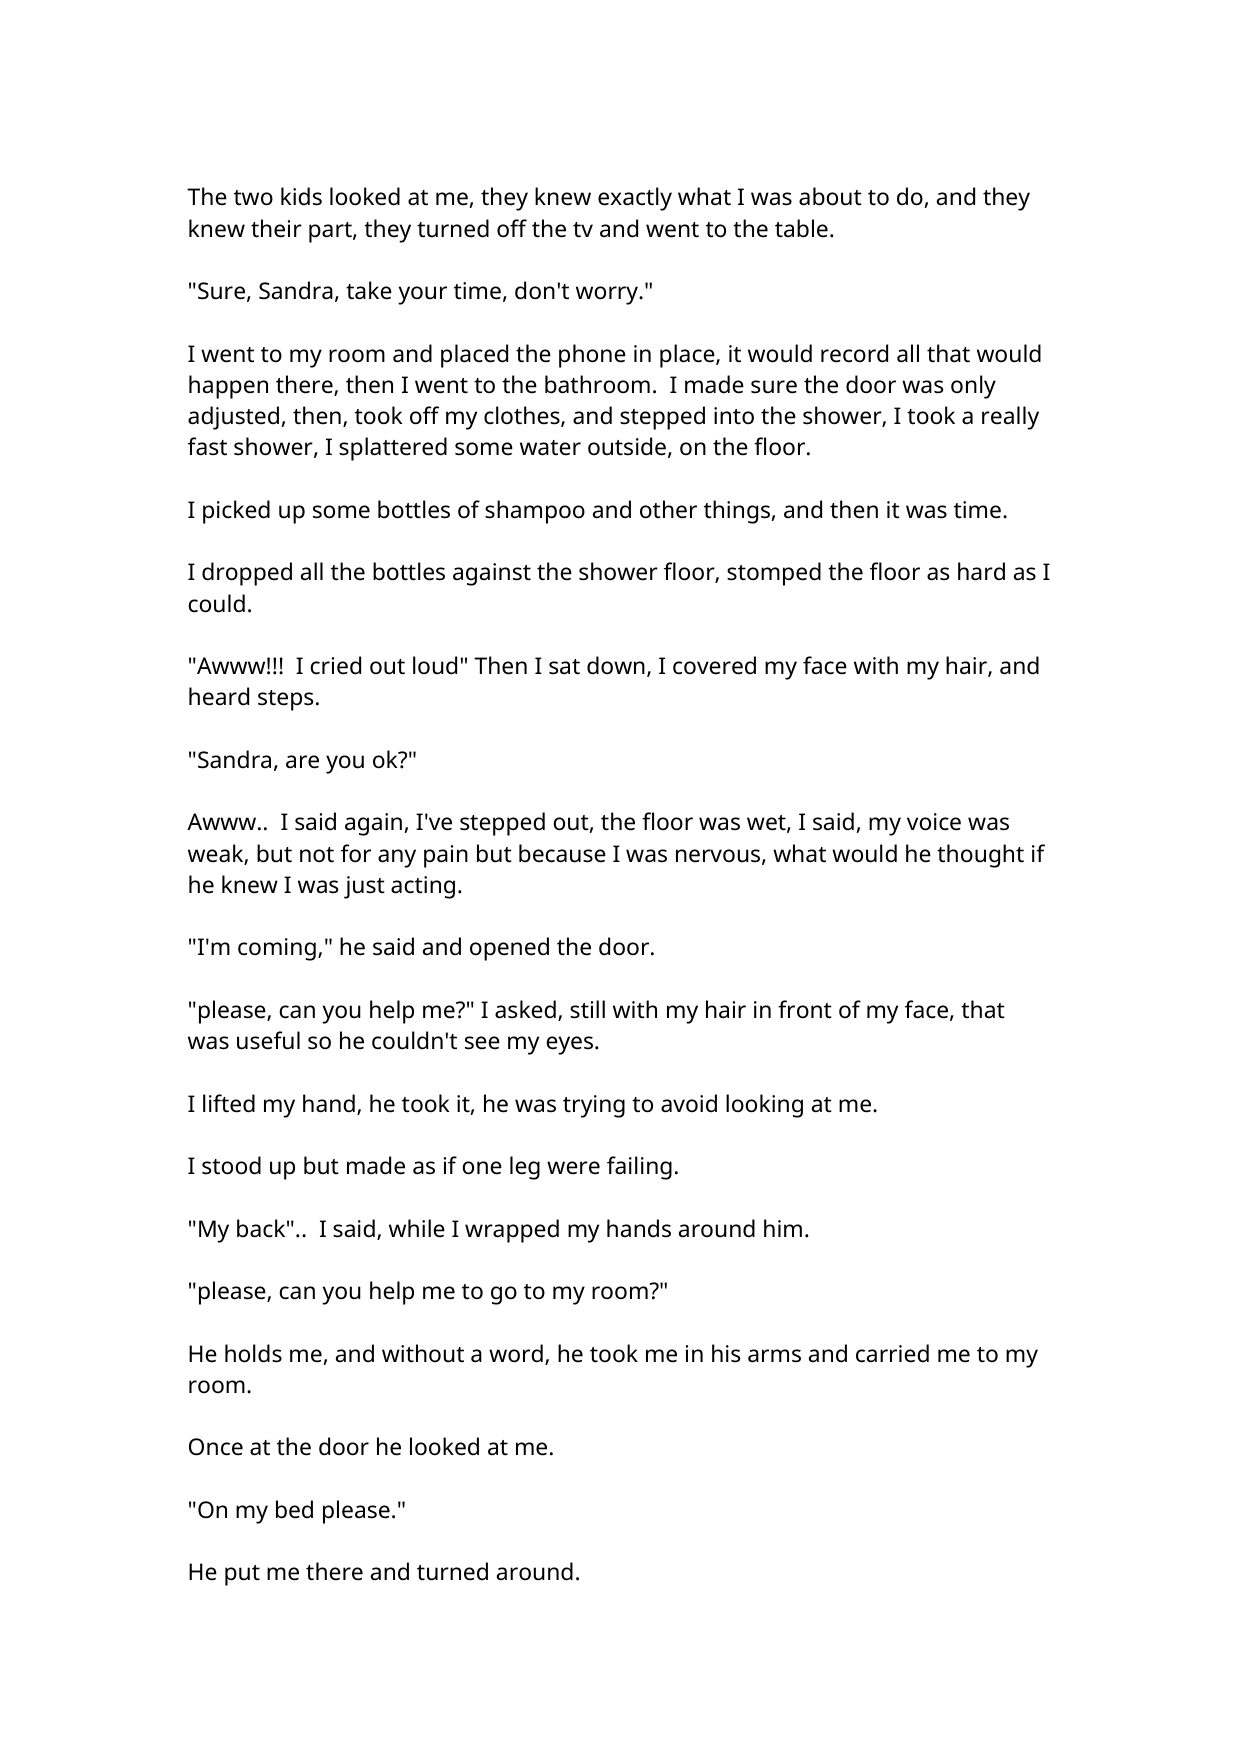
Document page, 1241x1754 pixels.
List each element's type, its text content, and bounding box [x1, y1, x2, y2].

text "My back".. I said, while I wrapped my hands around him. [187, 1212, 1053, 1244]
text He holds me, and without a word, he took me in his arms and carried me to my room. [187, 1337, 1053, 1400]
text I dropped all the bottles against the shower floor, stomped the floor as hard as I could. [187, 556, 1053, 619]
text "please, can you help me to go to my room?" [187, 1275, 1053, 1306]
text "I'm coming," he said and opened the door. [187, 931, 1053, 962]
text "On my bed please." [187, 1494, 1053, 1525]
text I stood up but made as if one leg were failing. [187, 1150, 1053, 1181]
text He put me there and turned around. [187, 1556, 1053, 1587]
text Awww.. I said again, I've stepped out, the floor was wet, I said, my voice was weak, but not for any pain but because I was nervous, what would he thought if he knew I was just acting. [187, 806, 1053, 900]
text "Sure, Sandra, take your time, don't worry." [187, 275, 1053, 306]
text I went to my room and placed the phone in place, it would record all that would happen there, then I went to the bathroom. I made sure the door was only adjusted, then, took off my clothes, and stepped into the shower, I took a really fast shower, I splattered some water outside, on the floor. [187, 337, 1053, 462]
text "please, can you help me?" I asked, still with my hair in front of my face, that was useful so he couldn't see my eyes. [187, 994, 1053, 1056]
text "Sandra, are you ok?" [187, 744, 1053, 775]
text I lifted my hand, he took it, he was trying to avoid looking at me. [187, 1087, 1053, 1119]
text Once at the door he looked at me. [187, 1431, 1053, 1462]
text "Awww!!! I cried out loud" Then I sat down, I covered my face with my hair, and heard steps. [187, 650, 1053, 712]
text I picked up some bottles of shampoo and other things, and then it was time. [187, 494, 1053, 525]
text The two kids looked at me, they knew exactly what I was about to do, and they knew their part, they turned off the tv and went to the table. [187, 181, 1053, 244]
